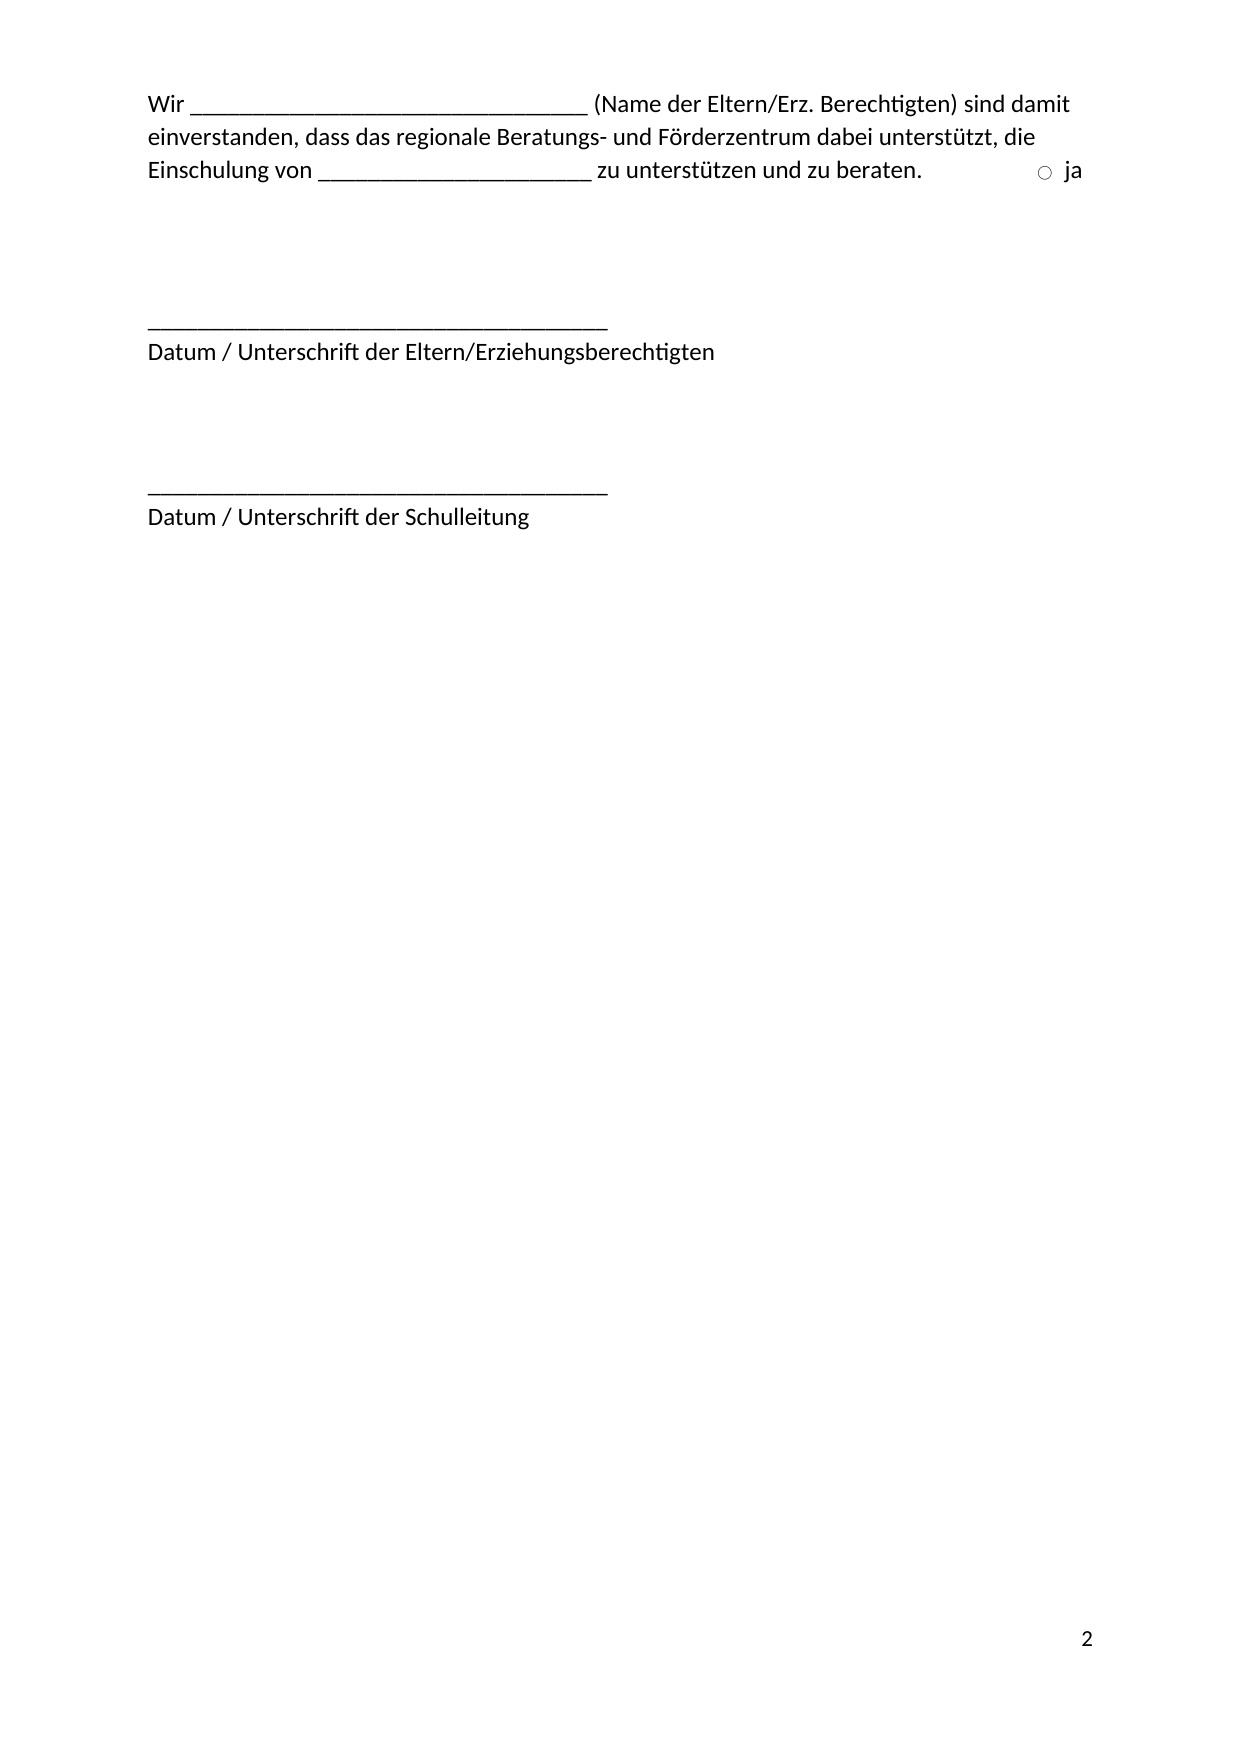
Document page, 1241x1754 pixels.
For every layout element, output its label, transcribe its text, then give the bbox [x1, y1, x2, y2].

text _____________________________________ [148, 468, 1093, 499]
text Datum / Unterschrift der Schulleitung [148, 501, 1093, 532]
text _____________________________________ [148, 303, 1093, 334]
text Datum / Unterschrift der Eltern/Erziehungsberechtigten [148, 336, 1093, 367]
text Wir ________________________________ (Name der Eltern/Erz. Berechtigten) sind damit einverstanden, dass das regionale Beratungs- und Förderzentrum dabei unterstützt, die Einschulung von ______________________ zu unterstützen und zu beraten. ⃝ ja [148, 89, 1093, 185]
